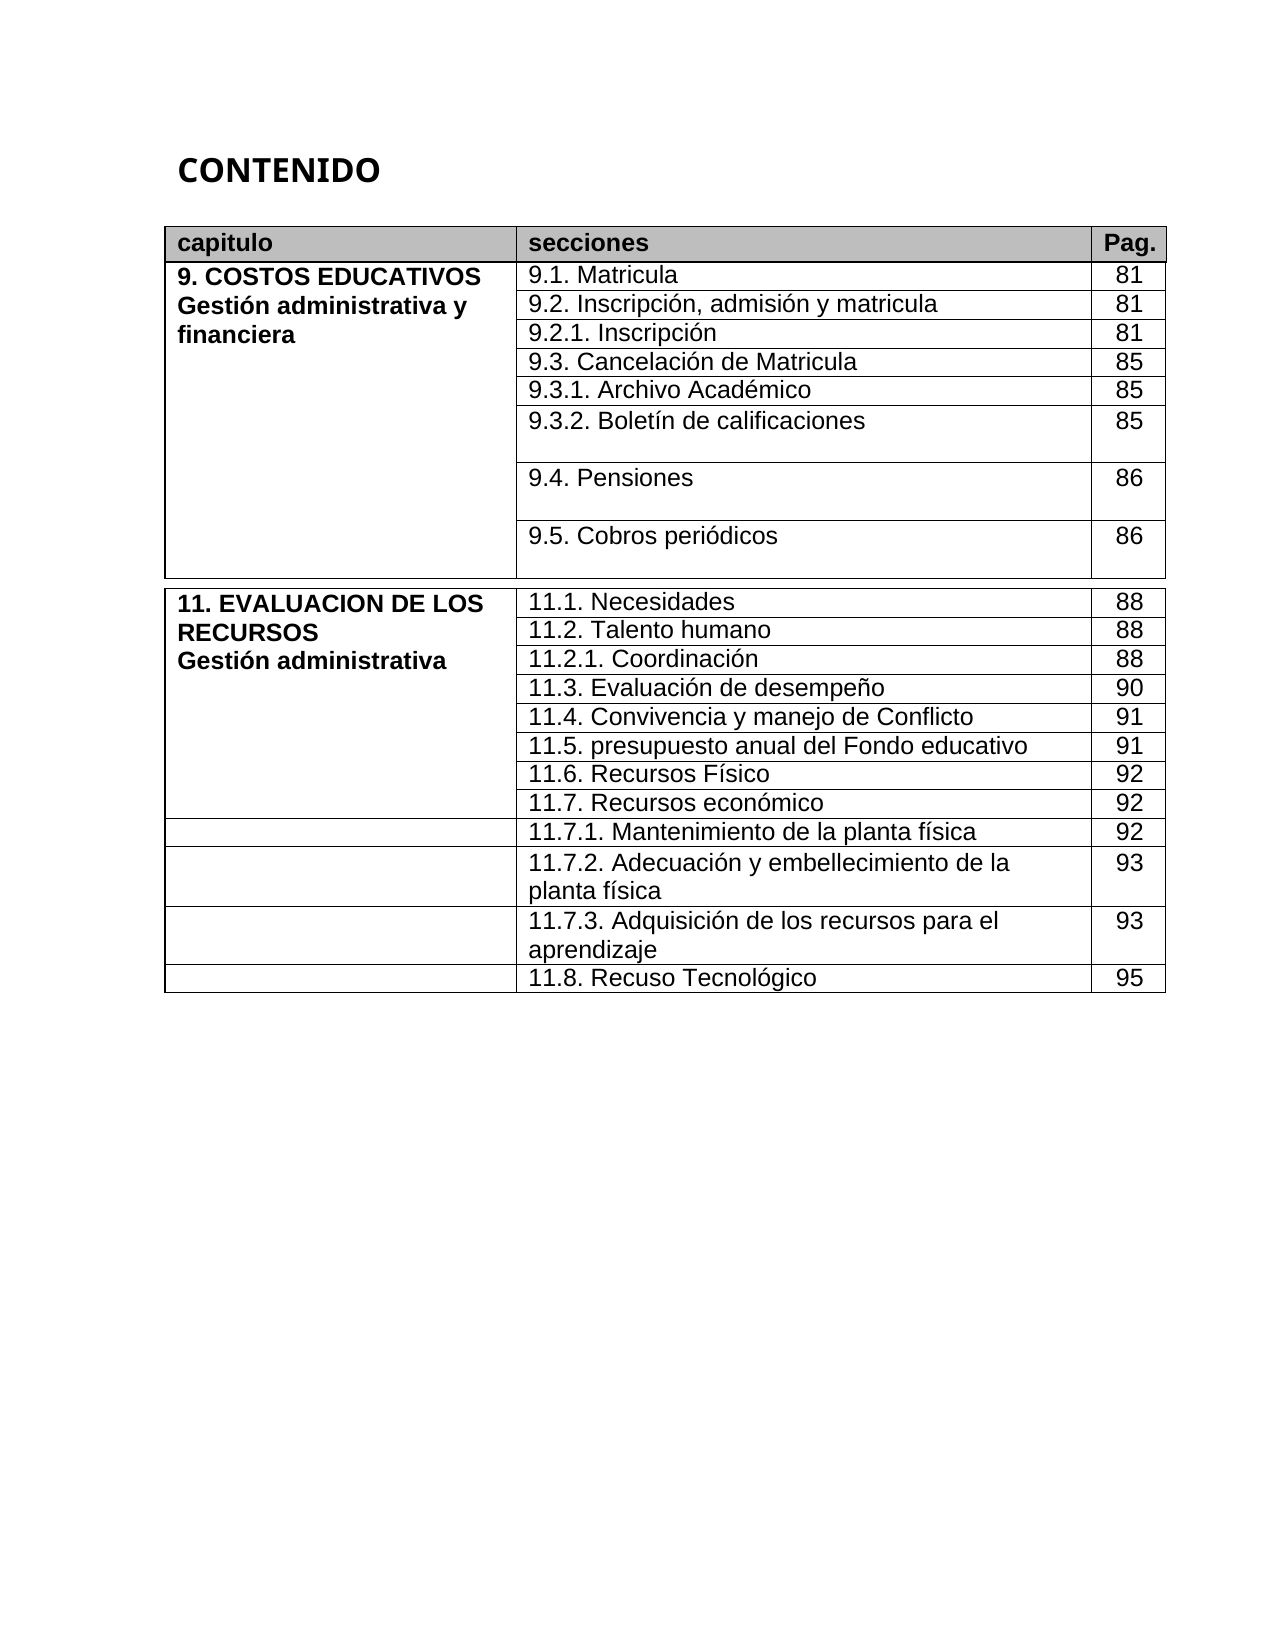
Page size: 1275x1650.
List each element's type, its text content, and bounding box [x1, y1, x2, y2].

table_cell 81 [1092, 263, 1165, 290]
table_cell 93 [1092, 907, 1165, 964]
table_cell 11.4. Convivencia y manejo de Conflicto [517, 704, 1091, 732]
table_cell 92 [1092, 762, 1165, 789]
table_cell 11.7.2. Adecuación y embellecimiento de la planta física [517, 847, 1091, 906]
table_cell 90 [1092, 675, 1165, 703]
table_header capitulo [166, 227, 516, 261]
table_cell [166, 965, 516, 992]
table_cell 11.2.1. Coordinación [517, 646, 1091, 674]
table_cell 88 [1092, 618, 1165, 645]
table_cell 11.5. presupuesto anual del Fondo educativo [517, 733, 1091, 761]
table_cell 93 [1092, 847, 1165, 906]
table_cell 9.4. Pensiones [517, 463, 1091, 519]
table_cell 85 [1092, 349, 1165, 376]
table_cell 9.1. Matricula [517, 263, 1091, 290]
table_header secciones [517, 227, 1091, 261]
table_cell 91 [1092, 733, 1165, 761]
table_header Pag. [1092, 227, 1166, 261]
table_cell 11.7. Recursos económico [517, 790, 1091, 818]
table_cell 11.3. Evaluación de desempeño [517, 675, 1091, 703]
table_cell 85 [1092, 377, 1165, 405]
table_cell 88 [1092, 646, 1165, 674]
table_cell 86 [1092, 521, 1165, 577]
table_cell 11.7.3. Adquisición de los recursos para el aprendizaje [517, 907, 1091, 964]
table_cell 9.2. Inscripción, admisión y matricula [517, 291, 1091, 319]
table_cell 9.3. Cancelación de Matricula [517, 349, 1091, 376]
table_header 11. EVALUACION DE LOS RECURSOS Gestión administrativa [166, 589, 516, 818]
table_cell 9.2.1. Inscripción [517, 320, 1091, 347]
table_cell [166, 819, 516, 846]
table_cell 95 [1092, 965, 1165, 992]
table_header 11.1. Necesidades [517, 589, 1091, 617]
table_cell 9.3.1. Archivo Académico [517, 377, 1091, 405]
table_cell 85 [1092, 406, 1165, 462]
table_cell 92 [1092, 819, 1165, 846]
table_cell 11.2. Talento humano [517, 618, 1091, 645]
table_cell 11.6. Recursos Físico [517, 762, 1091, 789]
text CONTENIDO [177, 147, 1252, 193]
table_cell 9.5. Cobros periódicos [517, 521, 1091, 577]
table_cell 91 [1092, 704, 1165, 732]
table_cell 11.7.1. Mantenimiento de la planta física [517, 819, 1091, 846]
table_header 88 [1092, 589, 1165, 617]
table_cell 9.3.2. Boletín de calificaciones [517, 406, 1091, 462]
table_cell 81 [1092, 320, 1165, 347]
table_cell 81 [1092, 291, 1165, 319]
table_cell 86 [1092, 463, 1165, 519]
table_cell [166, 847, 516, 906]
table_cell 9. COSTOS EDUCATIVOS Gestión administrativa y financiera [166, 263, 516, 577]
table_cell 92 [1092, 790, 1165, 818]
table_cell 11.8. Recuso Tecnológico [517, 965, 1091, 992]
table_cell [166, 907, 516, 964]
